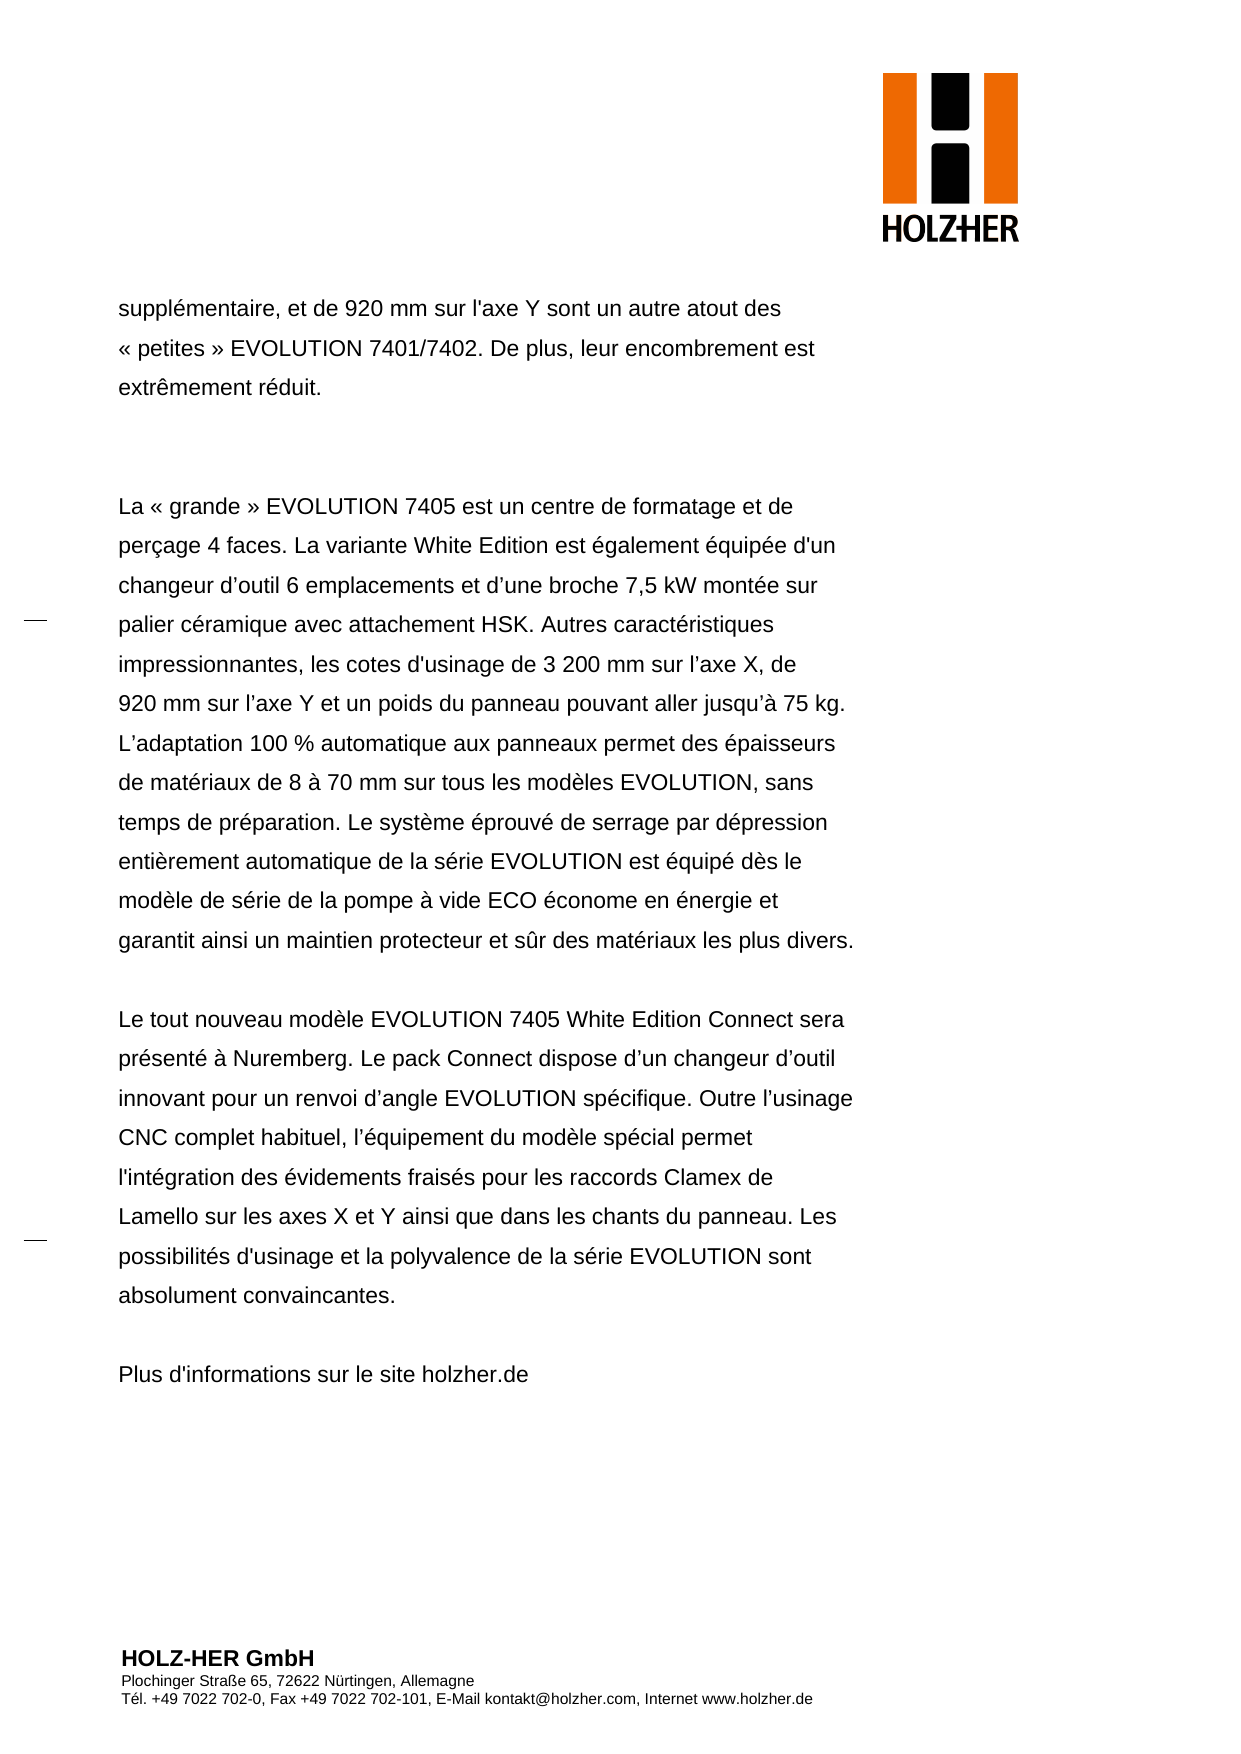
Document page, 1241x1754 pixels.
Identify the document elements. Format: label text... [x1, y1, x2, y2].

picture [883, 73, 1019, 242]
text Le tout nouveau modèle EVOLUTION 7405 White Edition Connect sera présenté à Nuremberg. Le pack Connect dispose d’un changeur d’outil innovant pour un renvoi d’angle EVOLUTION spécifique. Outre l’usinage CNC complet habituel, l’équipement du modèle spécial permet l'intégration des évidements fraisés pour les raccords Clamex de Lamello sur les axes X et Y ainsi que dans les chants du panneau. Les possibilités d'usinage et la polyvalence de la série EVOLUTION sont absolument convaincantes. [118, 1006, 856, 1309]
text La « grande » EVOLUTION 7405 est un centre de formatage et de perçage 4 faces. La variante White Edition est également équipée d'un changeur d’outil 6 emplacements et d’une broche 7,5 kW montée sur palier céramique avec attachement HSK. Autres caractéristiques impressionnantes, les cotes d'usinage de 3 200 mm sur l’axe X, de 920 mm sur l’axe Y et un poids du panneau pouvant aller jusqu’à 75 kg. L’adaptation 100 % automatique aux panneaux permet des épaisseurs de matériaux de 8 à 70 mm sur tous les modèles EVOLUTION, sans temps de préparation. Le système éprouvé de serrage par dépression entièrement automatique de la série EVOLUTION est équipé dès le modèle de série de la pompe à vide ECO économe en énergie et garantit ainsi un maintien protecteur et sûr des matériaux les plus divers. [118, 493, 856, 953]
text Plus d'informations sur le site holzher.de [118, 1361, 856, 1388]
